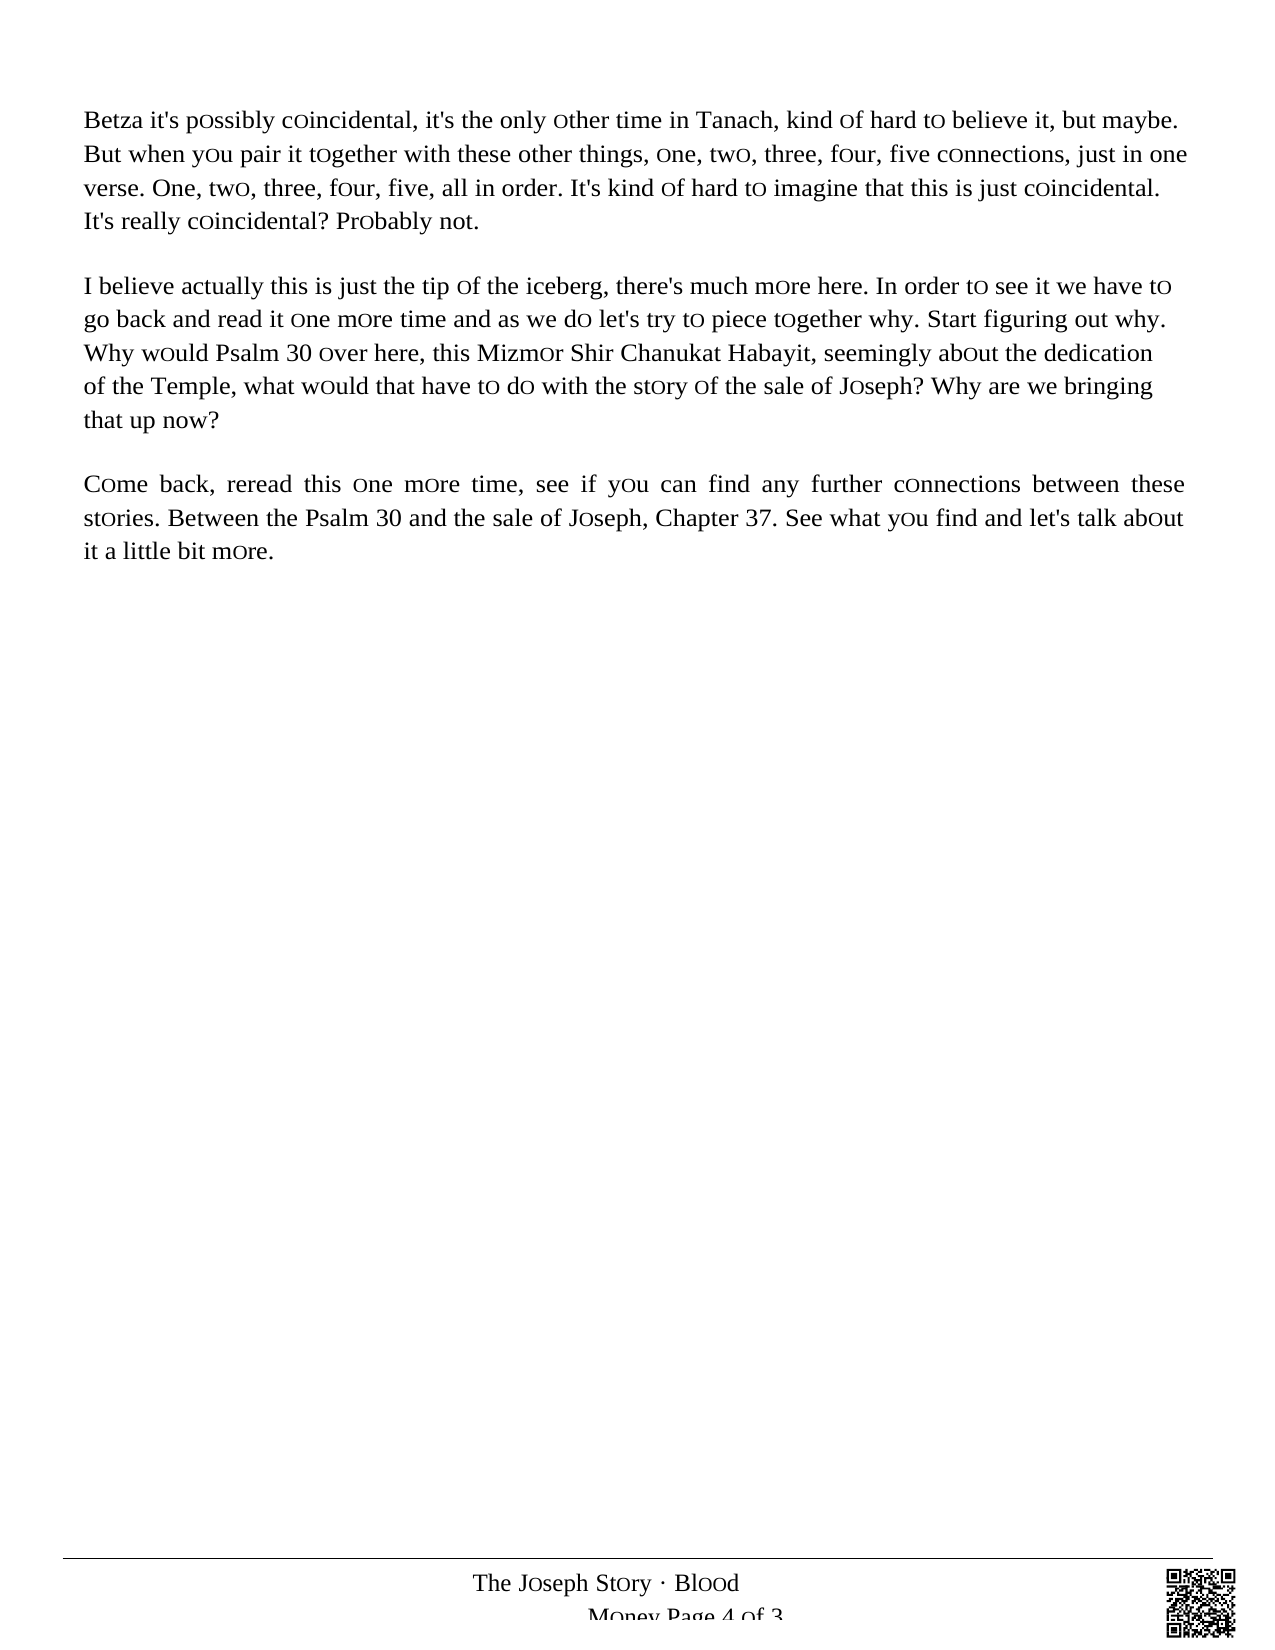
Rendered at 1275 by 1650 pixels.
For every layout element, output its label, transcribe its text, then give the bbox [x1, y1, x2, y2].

text Betza it's possibly coincidental, it's the only other time in Tanach, kind of hard to believe it, but maybe. But when you pair it together with these other things, one, two, three, four, five connections, just in one verse. One, two, three, four, five, all in order. It's kind of hard to imagine that this is just coincidental. It's really coincidental? Probably not. [83, 106, 1190, 235]
text I believe actually this is just the tip of the iceberg, there's much more here. In order to see it we have to go back and read it one more time and as we do let's try to piece together why. Start figuring out why. Why would Psalm 30 over here, this Mizmor Shir Chanukat Habayit, seemingly about the dedication of the Temple, what would that have to do with the story of the sale of Joseph? Why are we bringing that up now? [83, 271, 1181, 434]
text Come back, reread this one more time, see if you can find any further connections between these stories. Between the Psalm 30 and the sale of Joseph, Chapter 37. See what you find and let's talk about it a little bit more. [83, 469, 1184, 565]
